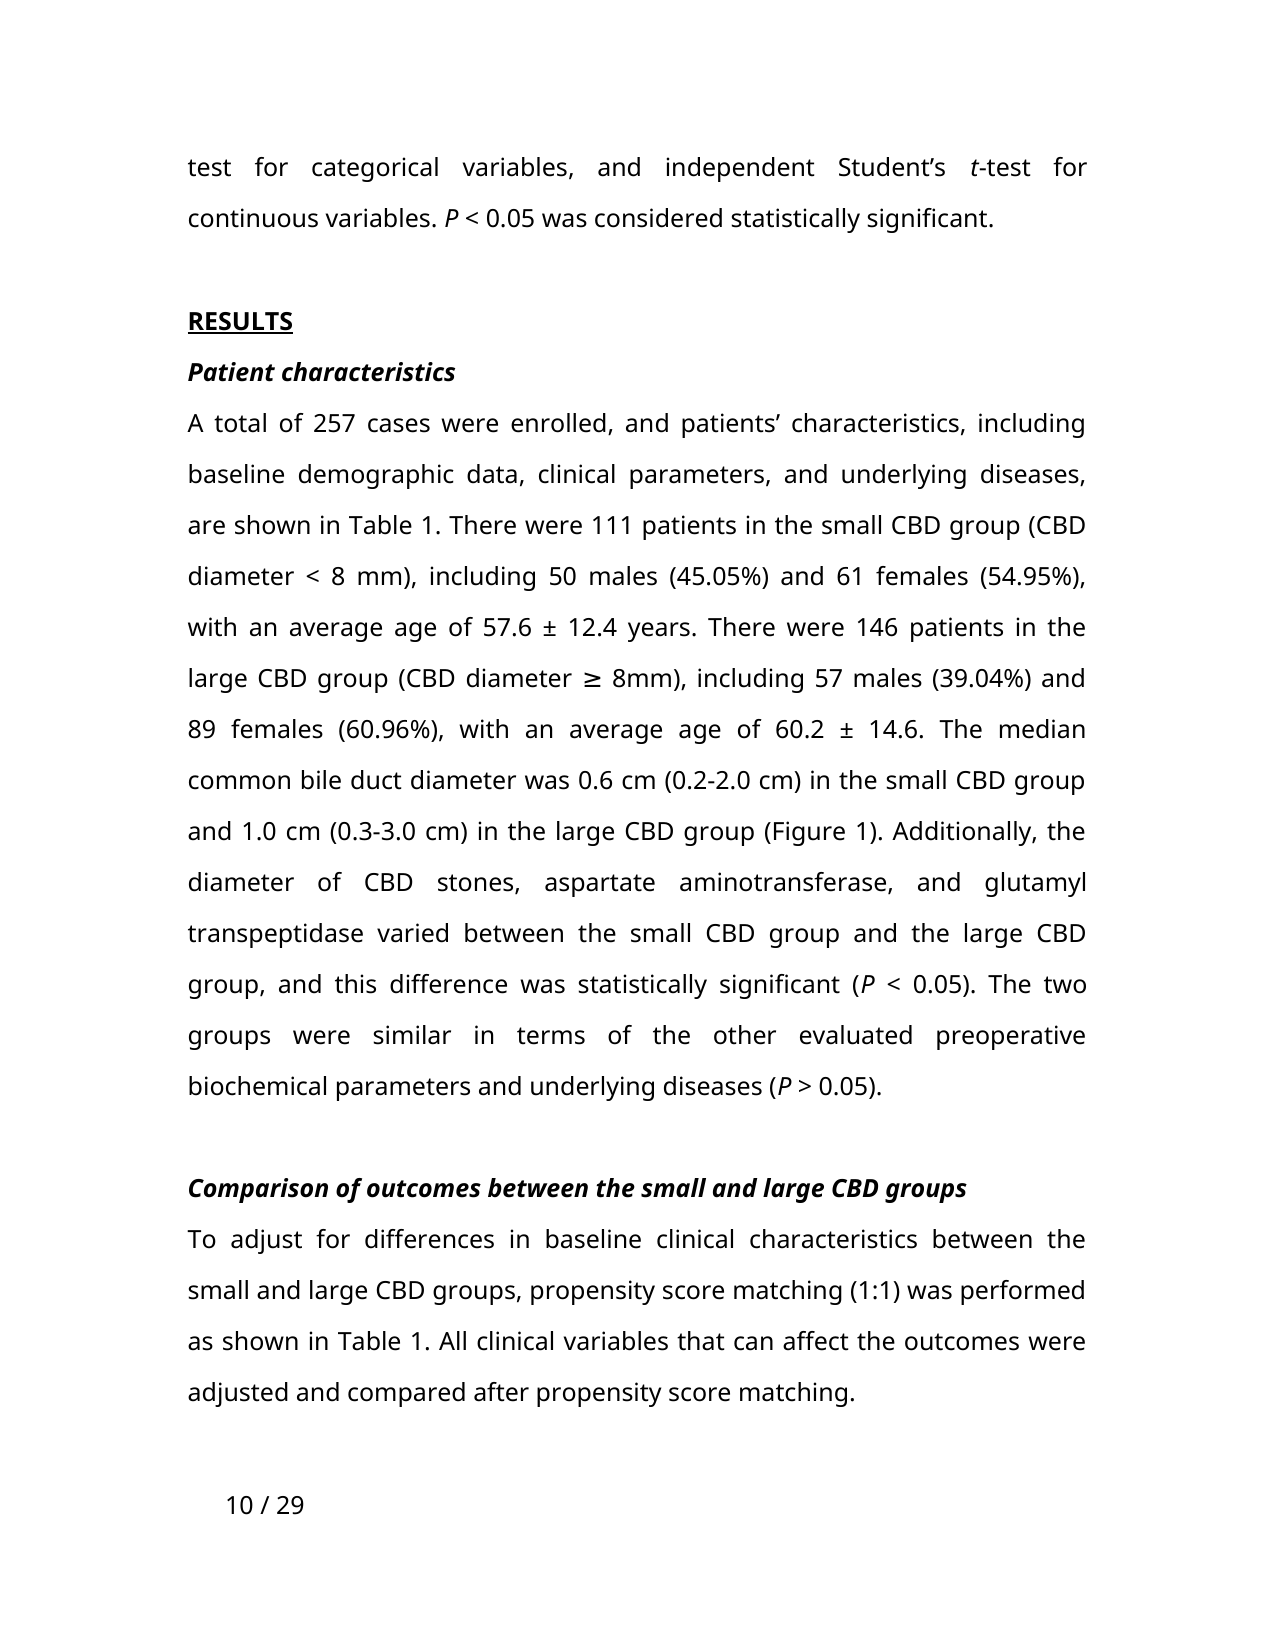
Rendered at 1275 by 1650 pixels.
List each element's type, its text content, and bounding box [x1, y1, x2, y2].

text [187, 150, 1087, 235]
text RESULTS [187, 303, 1087, 337]
text To adjust for differences in baseline clinical characteristics between the small and large CBD groups, propensity score matching (1:1) was performed as shown in Table 1. All clinical variables that can affect the outcomes were adjusted and compared after propensity score matching. [187, 1222, 1087, 1409]
text A total of 257 cases were enrolled, and patients’ characteristics, including baseline demographic data, clinical parameters, and underlying diseases, are shown in Table 1. There were 111 patients in the small CBD group (CBD diameter < 8 mm), including 50 males (45.05%) and 61 females (54.95%), with an average age of 57.6 ± 12.4 years. There were 146 patients in the large CBD group (CBD diameter ≥ 8mm), including 57 males (39.04%) and 89 females (60.96%), with an average age of 60.2 ± 14.6. The median common bile duct diameter was 0.6 cm (0.2-2.0 cm) in the small CBD group and 1.0 cm (0.3-3.0 cm) in the large CBD group (Figure 1). Additionally, the diameter of CBD stones, aspartate aminotransferase, and glutamyl transpeptidase varied between the small CBD group and the large CBD group, and this difference was statistically significant (P < 0.05). The two groups were similar in terms of the other evaluated preoperative biochemical parameters and underlying diseases (P > 0.05). [187, 405, 1087, 1103]
text Comparison of outcomes between the small and large CBD groups [187, 1171, 1087, 1205]
text Patient characteristics [187, 354, 1087, 388]
